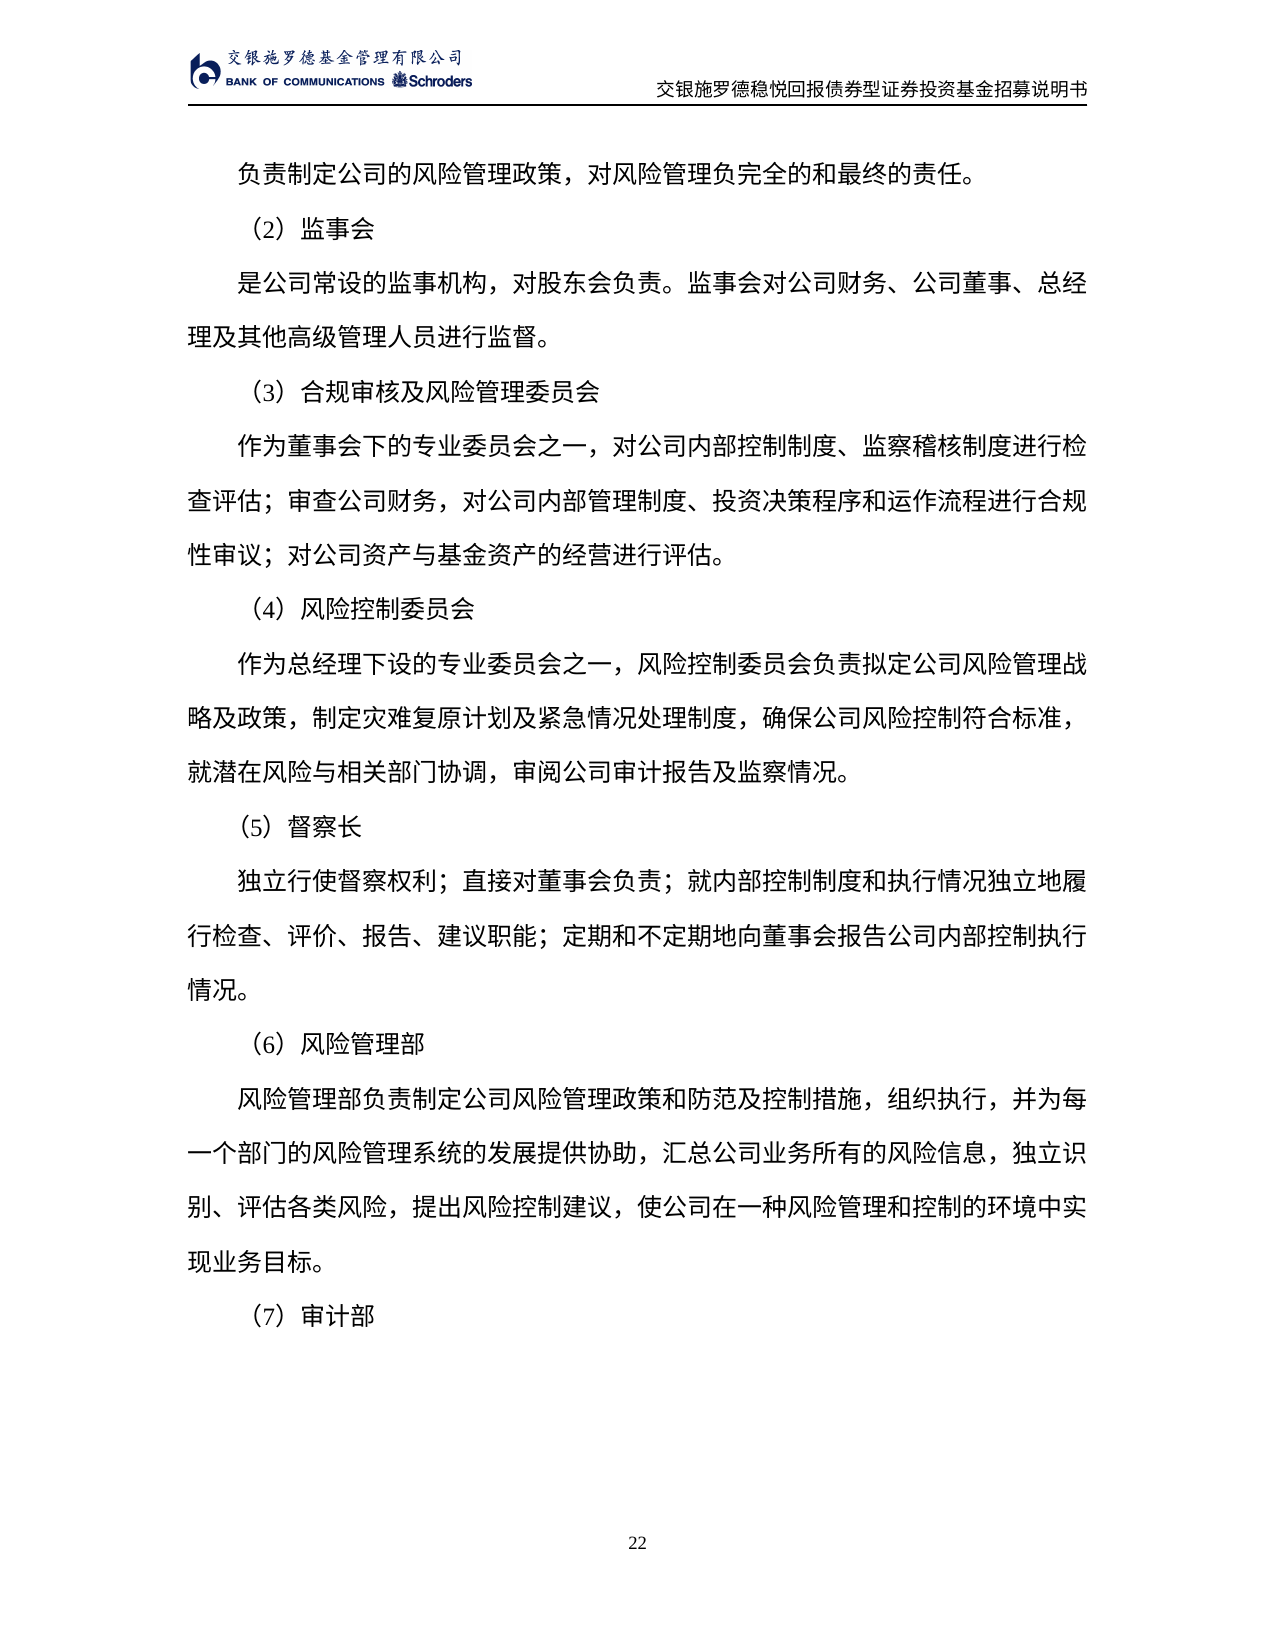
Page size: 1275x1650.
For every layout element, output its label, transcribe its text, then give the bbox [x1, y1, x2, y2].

text （7）审计部 [187, 1297, 1087, 1333]
picture [190, 50, 472, 89]
text 风险管理部负责制定公司风险管理政策和防范及控制措施，组织执行，并为每一个部门的风险管理系统的发展提供协助，汇总公司业务所有的风险信息，独立识别、评估各类风险，提出风险控制建议，使公司在一种风险管理和控制的环境中实现业务目标。 [187, 1079, 1087, 1278]
text 负责制定公司的风险管理政策，对风险管理负完全的和最终的责任。 [187, 155, 1087, 191]
text 独立行使督察权利；直接对董事会负责；就内部控制制度和执行情况独立地履行检查、评价、报告、建议职能；定期和不定期地向董事会报告公司内部控制执行情况。 [187, 862, 1087, 1007]
text （2）监事会 [187, 209, 1087, 245]
text 是公司常设的监事机构，对股东会负责。监事会对公司财务、公司董事、总经理及其他高级管理人员进行监督。 [187, 263, 1087, 354]
text （5）督察长 [187, 807, 1087, 843]
text （3）合规审核及风险管理委员会 [187, 372, 1087, 408]
text （4）风险控制委员会 [187, 590, 1087, 626]
text 作为董事会下的专业委员会之一，对公司内部控制制度、监察稽核制度进行检查评估；审查公司财务，对公司内部管理制度、投资决策程序和运作流程进行合规性审议；对公司资产与基金资产的经营进行评估。 [187, 427, 1087, 572]
text 作为总经理下设的专业委员会之一，风险控制委员会负责拟定公司风险管理战略及政策，制定灾难复原计划及紧急情况处理制度，确保公司风险控制符合标准，就潜在风险与相关部门协调，审阅公司审计报告及监察情况。 [187, 644, 1087, 789]
text （6）风险管理部 [187, 1025, 1087, 1061]
